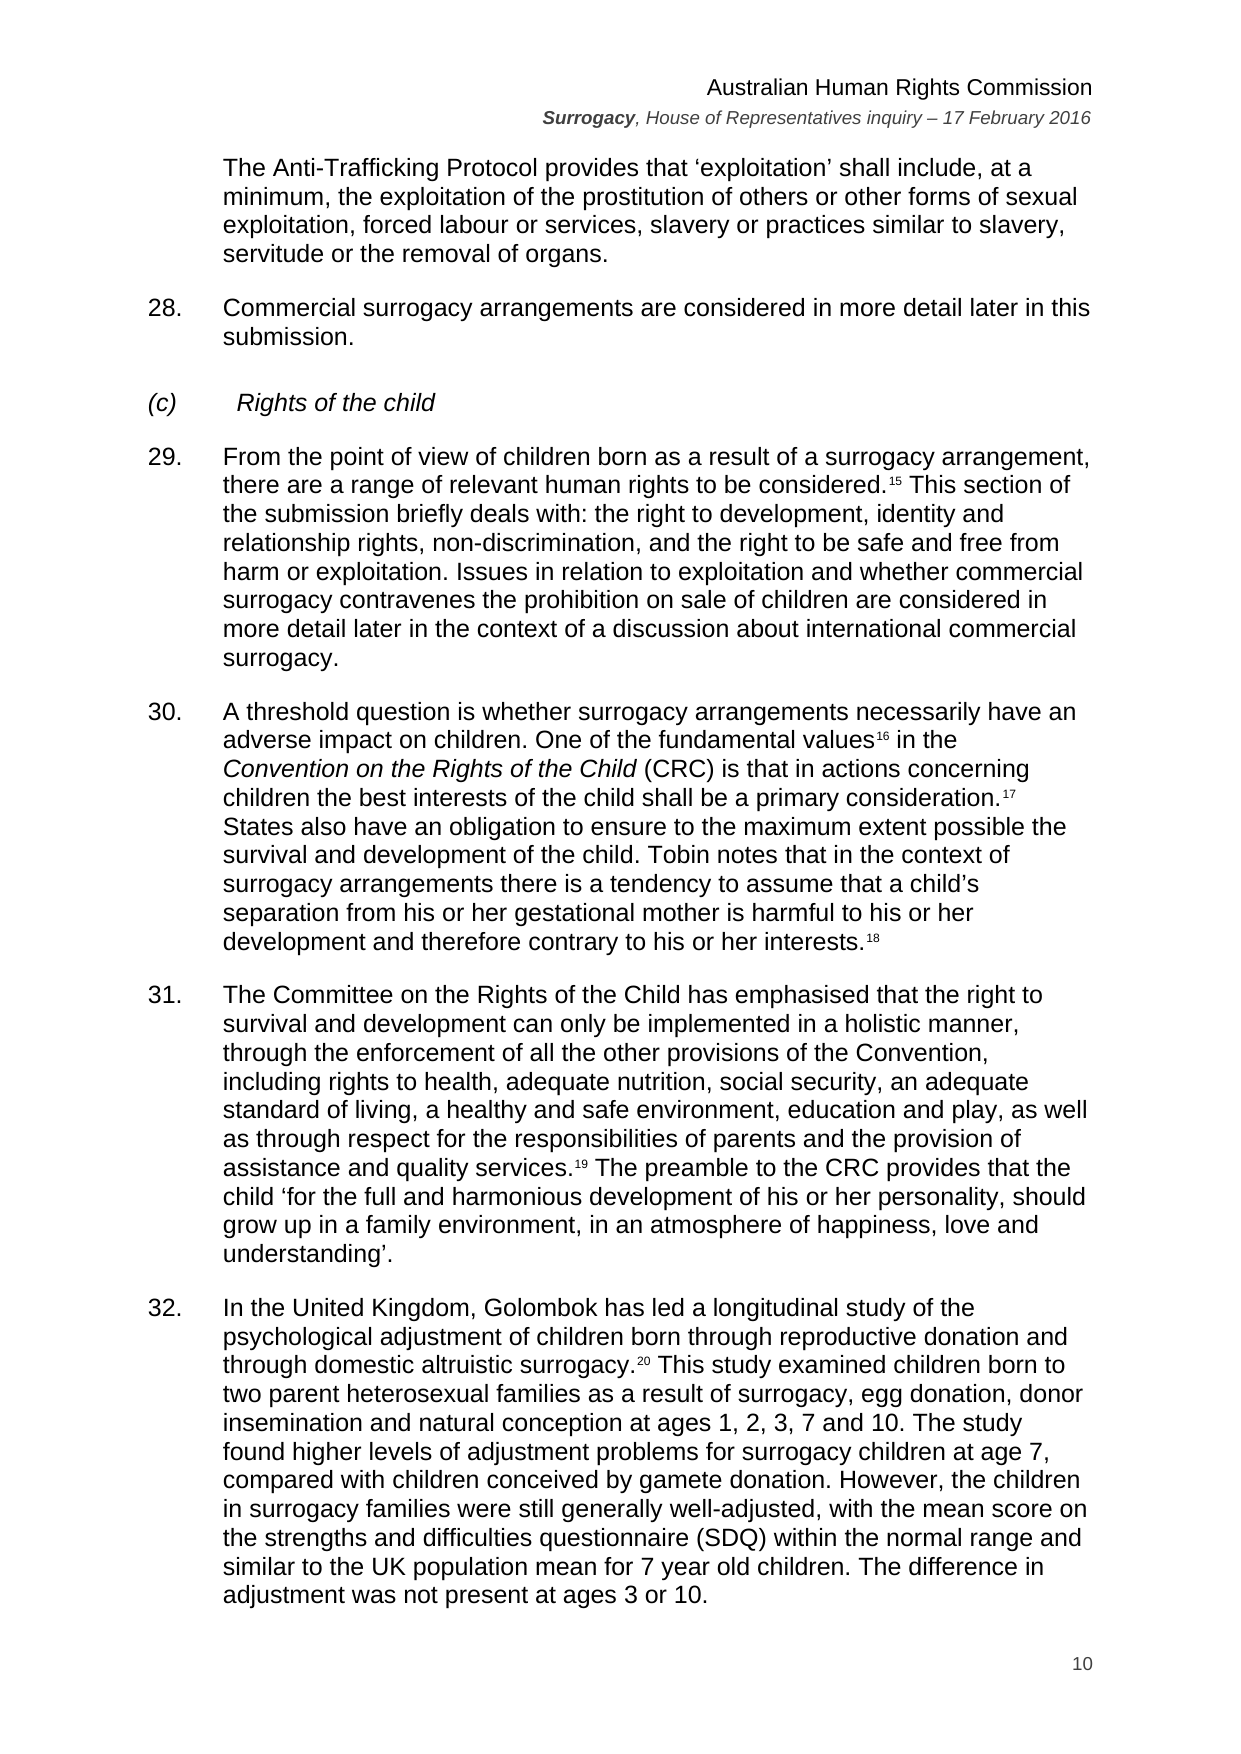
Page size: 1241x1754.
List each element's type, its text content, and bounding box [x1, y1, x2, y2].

subtitle Rights of the child [148, 388, 1092, 417]
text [185, 153, 1092, 268]
text From the point of view of children born as a result of a surrogacy arrangement, there are a range of relevant human rights to be considered. This section of the submission briefly deals with: the right to development, identity and relationship rights, non-discrimination, and the right to be safe and free from harm or exploitation. Issues in relation to exploitation and whether commercial surrogacy contravenes the prohibition on sale of children are considered in more detail later in the context of a discussion about international commercial surrogacy. [148, 442, 1092, 672]
text A threshold question is whether surrogacy arrangements necessarily have an adverse impact on children. One of the fundamental values in the Convention on the Rights of the Child (CRC) is that in actions concerning children the best interests of the child shall be a primary consideration. States also have an obligation to ensure to the maximum extent possible the survival and development of the child. Tobin notes that in the context of surrogacy arrangements there is a tendency to assume that a child’s separation from his or her gestational mother is harmful to his or her development and therefore contrary to his or her interests. [148, 697, 1092, 956]
text Commercial surrogacy arrangements are considered in more detail later in this submission. [148, 293, 1092, 351]
text The Committee on the Rights of the Child has emphasised that the right to survival and development can only be implemented in a holistic manner, through the enforcement of all the other provisions of the Convention, including rights to health, adequate nutrition, social security, an adequate standard of living, a healthy and safe environment, education and play, as well as through respect for the responsibilities of parents and the provision of assistance and quality services. The preamble to the CRC provides that the child ‘for the full and harmonious development of his or her personality, should grow up in a family environment, in an atmosphere of happiness, love and understanding’. [148, 981, 1092, 1268]
text In the United Kingdom, Golombok has led a longitudinal study of the psychological adjustment of children born through reproductive donation and through domestic altruistic surrogacy. This study examined children born to two parent heterosexual families as a result of surrogacy, egg donation, donor insemination and natural conception at ages 1, 2, 3, 7 and 10. The study found higher levels of adjustment problems for surrogacy children at age 7, compared with children conceived by gamete donation. However, the children in surrogacy families were still generally well-adjusted, with the mean score on the strengths and difficulties questionnaire (SDQ) within the normal range and similar to the UK population mean for 7 year old children. The difference in adjustment was not present at ages 3 or 10. [148, 1293, 1092, 1609]
